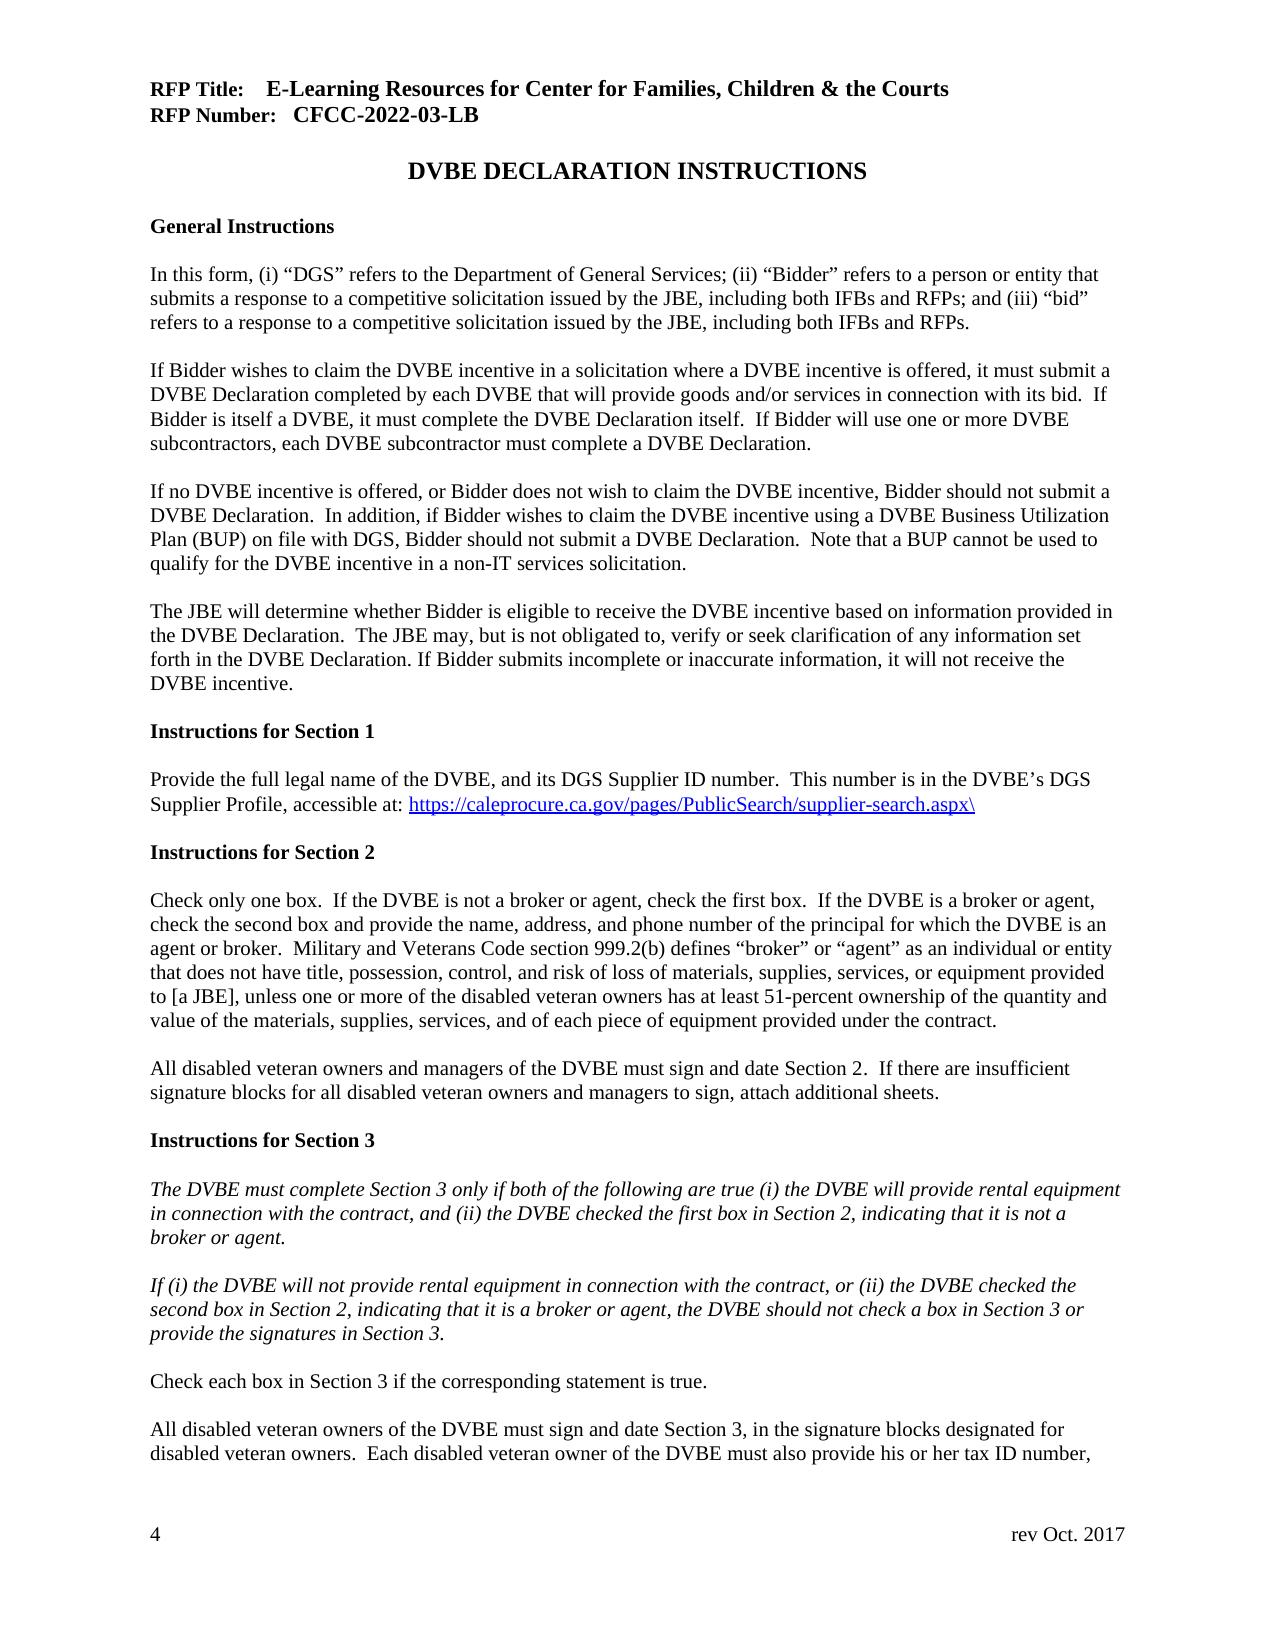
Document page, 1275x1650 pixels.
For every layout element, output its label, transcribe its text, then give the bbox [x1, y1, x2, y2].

text DVBE Declaration Instructions [150, 156, 1125, 185]
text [150, 1417, 1125, 1465]
text If Bidder wishes to claim the DVBE incentive in a solicitation where a DVBE incentive is offered, it must submit a DVBE Declaration completed by each DVBE that will provide goods and/or services in connection with its bid. If Bidder is itself a DVBE, it must complete the DVBE Declaration itself. If Bidder will use one or more DVBE subcontractors, each DVBE subcontractor must complete a DVBE Declaration. [150, 358, 1125, 454]
text Instructions for Section 2 [150, 839, 1125, 864]
text All disabled veteran owners and managers of the DVBE must sign and date Section 2. If there are insufficient signature blocks for all disabled veteran owners and managers to sign, attach additional sheets. [150, 1056, 1125, 1104]
text The JBE will determine whether Bidder is eligible to receive the DVBE incentive based on information provided in the DVBE Declaration. The JBE may, but is not obligated to, verify or seek clarification of any information set forth in the DVBE Declaration. If Bidder submits incomplete or inaccurate information, it will not receive the DVBE incentive. [150, 599, 1125, 695]
text Provide the full legal name of the DVBE, and its DGS Supplier ID number. This number is in the DVBE’s DGS Supplier Profile, accessible at: https://caleprocure.ca.gov/pages/PublicSearch/supplier-search.aspx\ [150, 767, 1125, 816]
text If (i) the DVBE will not provide rental equipment in connection with the contract, or (ii) the DVBE checked the second box in Section 2, indicating that it is a broker or agent, the DVBE should not check a box in Section 3 or provide the signatures in Section 3. [150, 1273, 1125, 1345]
text Instructions for Section 1 [150, 719, 1125, 743]
text In this form, (i) “DGS” refers to the Department of General Services; (ii) “Bidder” refers to a person or entity that submits a response to a competitive solicitation issued by the JBE, including both IFBs and RFPs; and (iii) “bid” refers to a response to a competitive solicitation issued by the JBE, including both IFBs and RFPs. [150, 262, 1125, 334]
text Check each box in Section 3 if the corresponding statement is true. [150, 1369, 1125, 1393]
text If no DVBE incentive is offered, or Bidder does not wish to claim the DVBE incentive, Bidder should not submit a DVBE Declaration. In addition, if Bidder wishes to claim the DVBE incentive using a DVBE Business Utilization Plan (BUP) on file with DGS, Bidder should not submit a DVBE Declaration. Note that a BUP cannot be used to qualify for the DVBE incentive in a non-IT services solicitation. [150, 479, 1125, 575]
text Instructions for Section 3 [150, 1128, 1125, 1152]
text Check only one box. If the DVBE is not a broker or agent, check the first box. If the DVBE is a broker or agent, check the second box and provide the name, address, and phone number of the principal for which the DVBE is an agent or broker. Military and Veterans Code section 999.2(b) defines “broker” or “agent” as an individual or entity that does not have title, possession, control, and risk of loss of materials, supplies, services, or equipment provided to [a JBE], unless one or more of the disabled veteran owners has at least 51-percent ownership of the quantity and value of the materials, supplies, services, and of each piece of equipment provided under the contract. [150, 888, 1125, 1032]
text The DVBE must complete Section 3 only if both of the following are true (i) the DVBE will provide rental equipment in connection with the contract, and (ii) the DVBE checked the first box in Section 2, indicating that it is not a broker or agent. [150, 1176, 1125, 1249]
text General Instructions [150, 214, 1125, 238]
